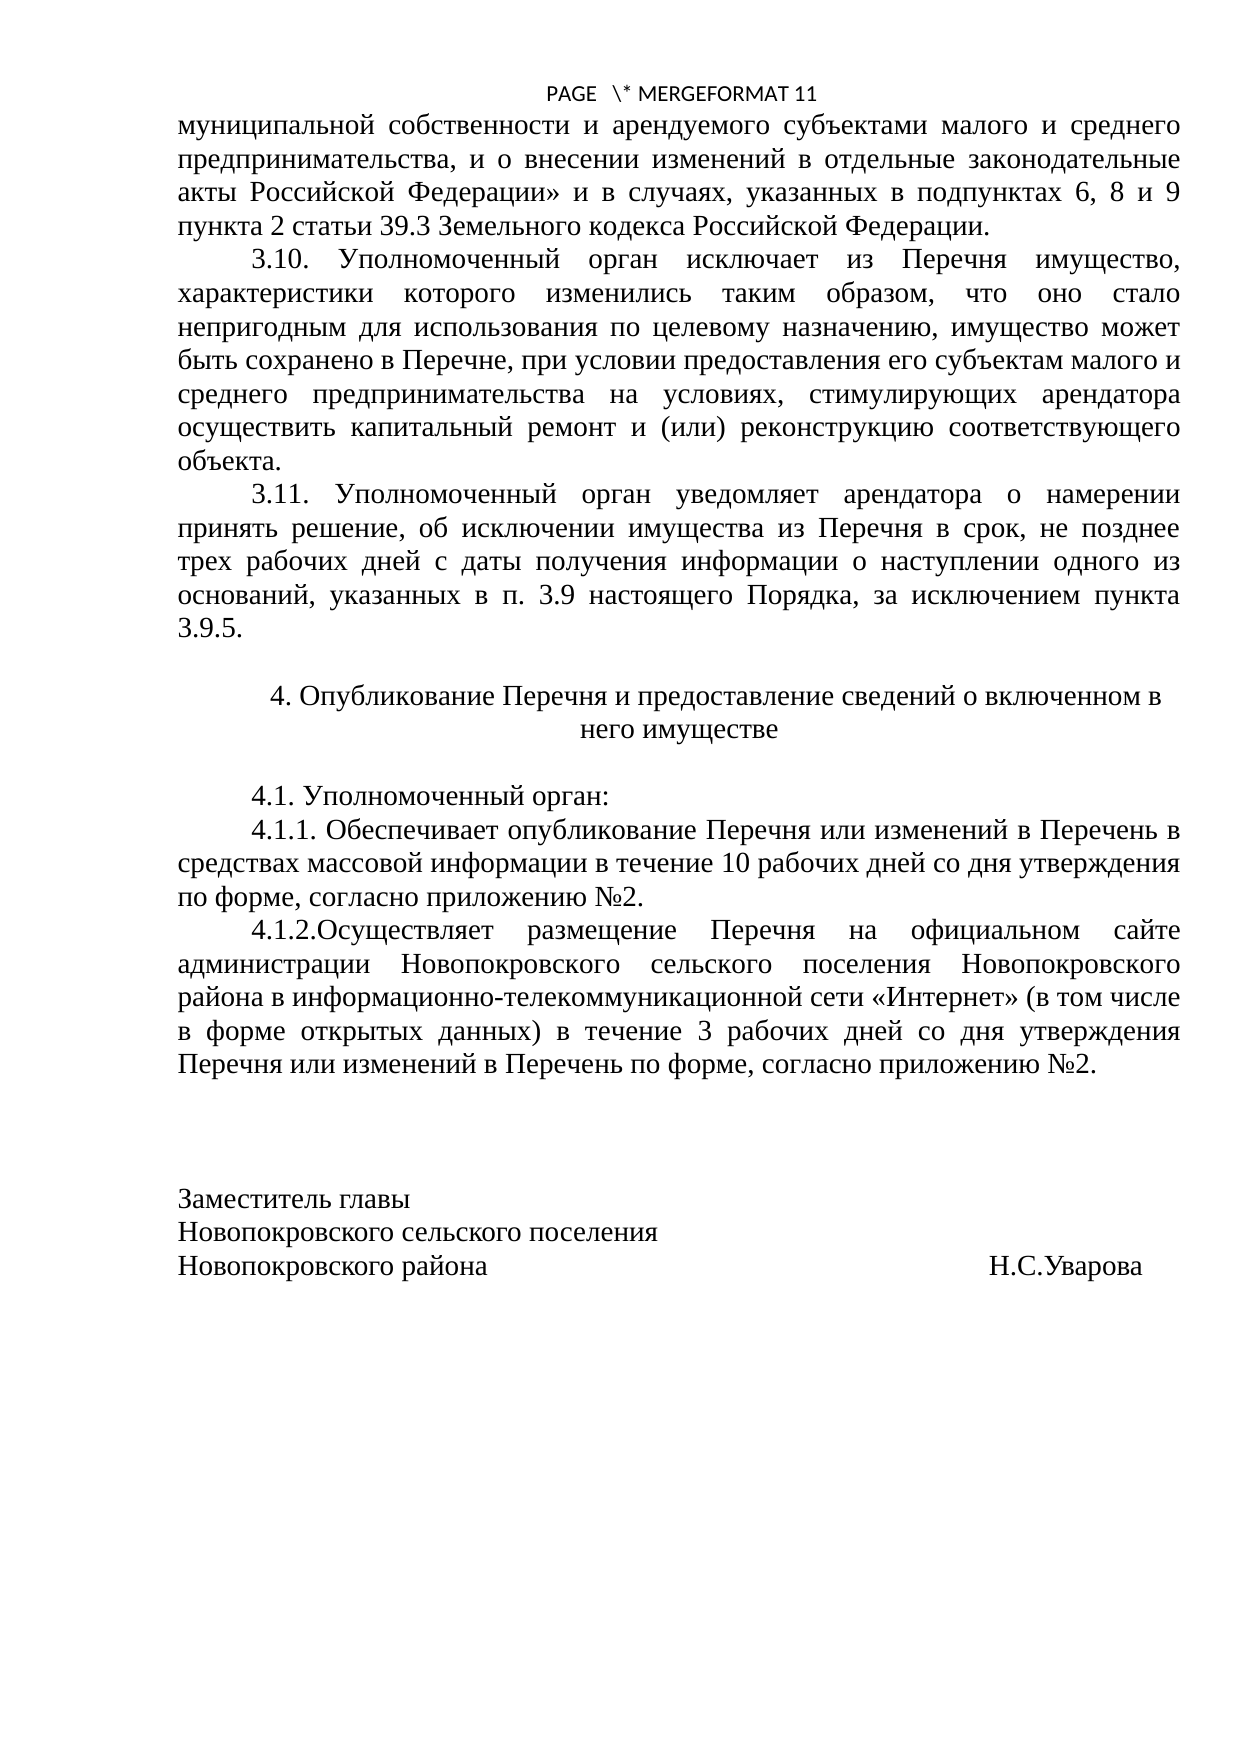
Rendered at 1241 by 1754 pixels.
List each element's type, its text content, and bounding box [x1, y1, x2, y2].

text 4. Опубликование Перечня и предоставление сведений о включенном в него имуществе [177, 678, 1181, 745]
text 4.1.2.Осуществляет размещение Перечня на официальном сайте администрации Новопокровского сельского поселения Новопокровского района в информационно-телекоммуникационной сети «Интернет» (в том числе в форме открытых данных) в течение 3 рабочих дней со дня утверждения Перечня или изменений в Перечень по форме, согласно приложению №2. [177, 912, 1181, 1080]
text 4.1. Уполномоченный орган: [177, 778, 1181, 812]
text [177, 107, 1181, 242]
text 3.11. Уполномоченный орган уведомляет арендатора о намерении принять решение, об исключении имущества из Перечня в срок, не позднее трех рабочих дней с даты получения информации о наступлении одного из оснований, указанных в п. 3.9 настоящего Порядка, за исключением пункта 3.9.5. [177, 476, 1181, 644]
text 4.1.1. Обеспечивает опубликование Перечня или изменений в Перечень в средствах массовой информации в течение 10 рабочих дней со дня утверждения по форме, согласно приложению №2. [177, 812, 1181, 912]
text Заместитель главы [177, 1181, 1181, 1214]
text 3.10. Уполномоченный орган исключает из Перечня имущество, характеристики которого изменились таким образом, что оно стало непригодным для использования по целевому назначению, имущество может быть сохранено в Перечне, при условии предоставления его субъектам малого и среднего предпринимательства на условиях, стимулирующих арендатора осуществить капитальный ремонт и (или) реконструкцию соответствующего объекта. [177, 242, 1181, 476]
text Новопокровского района Н.С.Уварова [177, 1248, 1181, 1281]
text Новопокровского сельского поселения [177, 1214, 1181, 1248]
